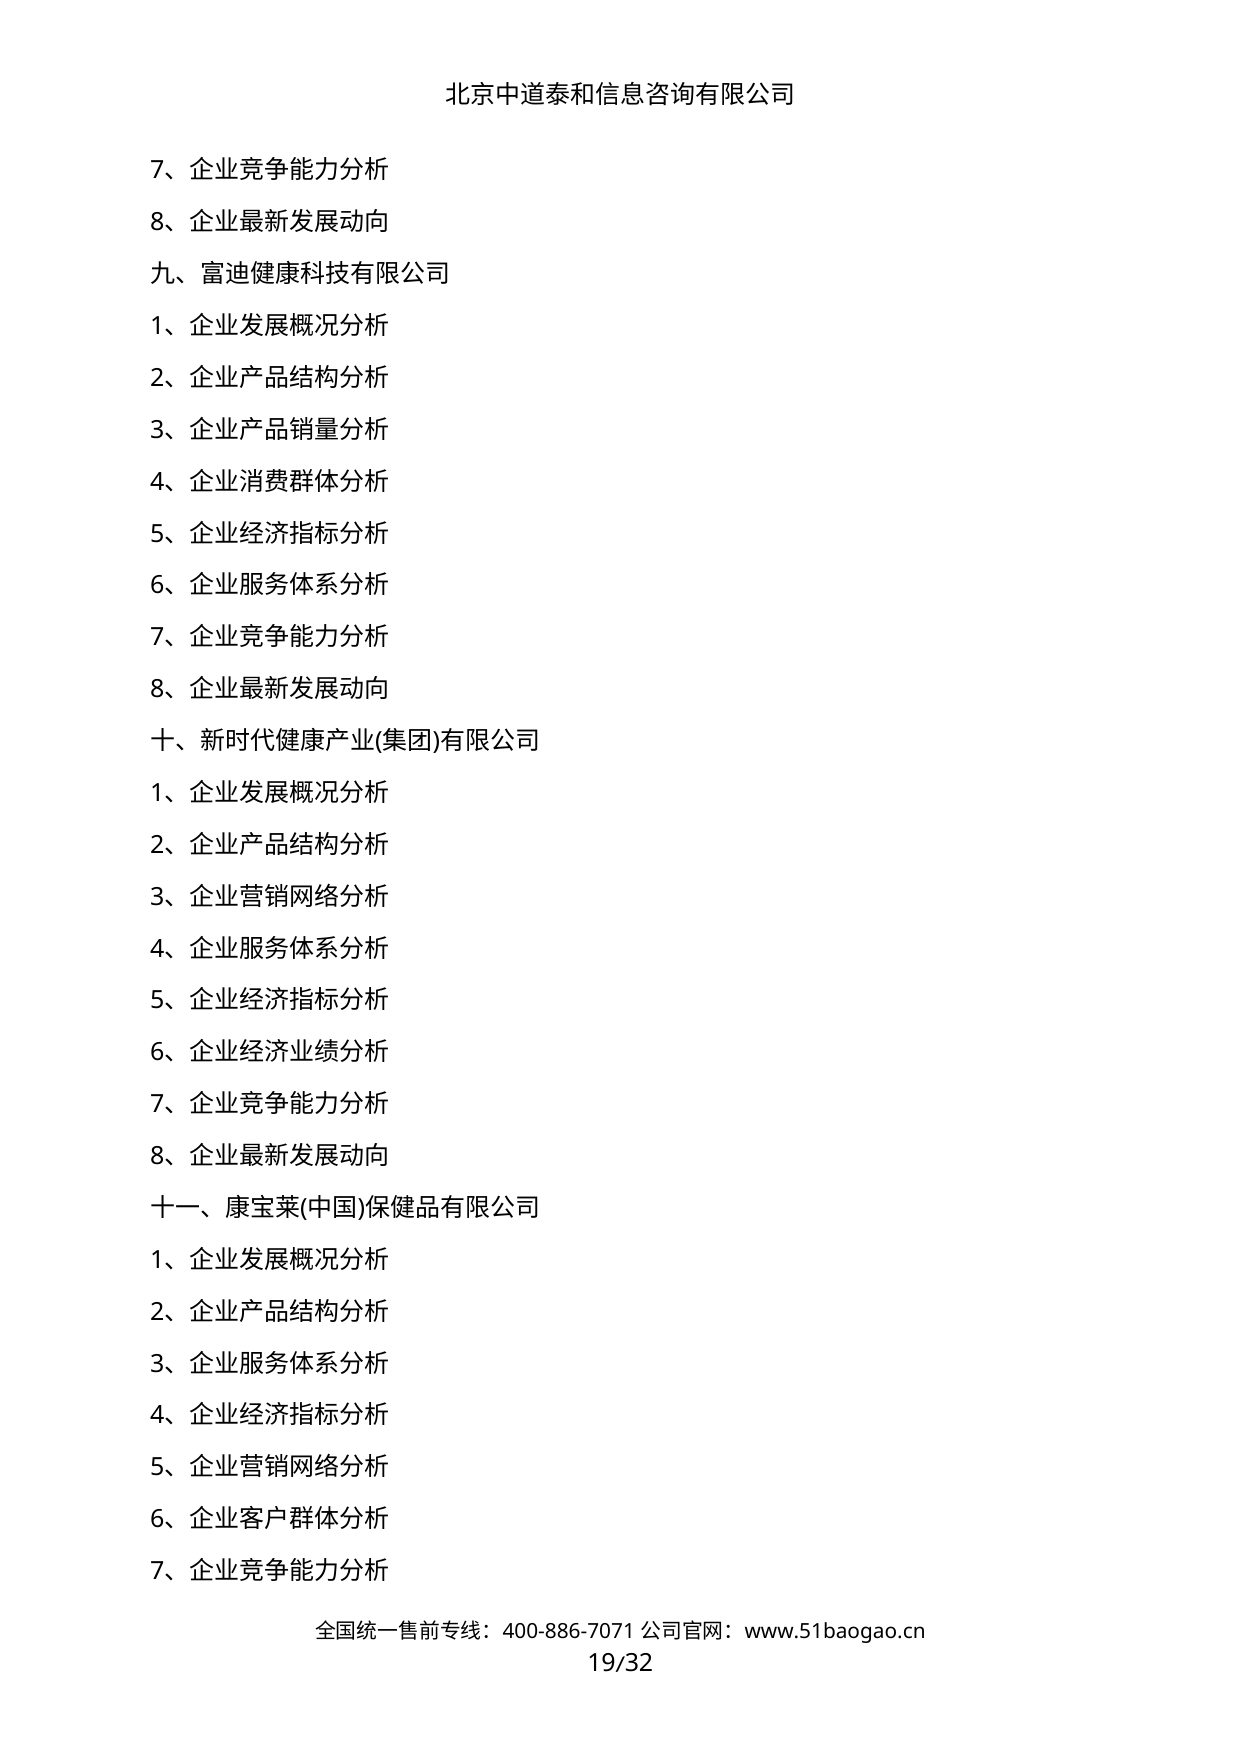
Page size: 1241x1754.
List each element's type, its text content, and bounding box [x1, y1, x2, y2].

text 4、企业消费群体分析 [150, 461, 1090, 497]
text 5、企业经济指标分析 [150, 980, 1090, 1016]
text 6、企业经济业绩分析 [150, 1032, 1090, 1068]
text 4、企业服务体系分析 [150, 928, 1090, 964]
text 8、企业最新发展动向 [150, 669, 1090, 705]
text 3、企业服务体系分析 [150, 1343, 1090, 1379]
text 7、企业竞争能力分析 [150, 617, 1090, 653]
text 2、企业产品结构分析 [150, 824, 1090, 861]
text 6、企业客户群体分析 [150, 1499, 1090, 1535]
text 1、企业发展概况分析 [150, 306, 1090, 342]
text 3、企业营销网络分析 [150, 876, 1090, 912]
text 7、企业竞争能力分析 [150, 1084, 1090, 1120]
text 6、企业服务体系分析 [150, 565, 1090, 601]
text 1、企业发展概况分析 [150, 1239, 1090, 1276]
text 7、企业竞争能力分析 [150, 150, 1090, 186]
text 7、企业竞争能力分析 [150, 1551, 1090, 1587]
text 5、企业营销网络分析 [150, 1447, 1090, 1483]
text 九、富迪健康科技有限公司 [150, 254, 1090, 290]
text 1、企业发展概况分析 [150, 772, 1090, 809]
text 8、企业最新发展动向 [150, 202, 1090, 238]
text 8、企业最新发展动向 [150, 1136, 1090, 1172]
text 十、新时代健康产业(集团)有限公司 [150, 721, 1090, 757]
text 4、企业经济指标分析 [150, 1395, 1090, 1431]
text 5、企业经济指标分析 [150, 513, 1090, 549]
text 2、企业产品结构分析 [150, 357, 1090, 394]
text 2、企业产品结构分析 [150, 1291, 1090, 1327]
text 十一、康宝莱(中国)保健品有限公司 [150, 1187, 1090, 1224]
text 3、企业产品销量分析 [150, 409, 1090, 446]
